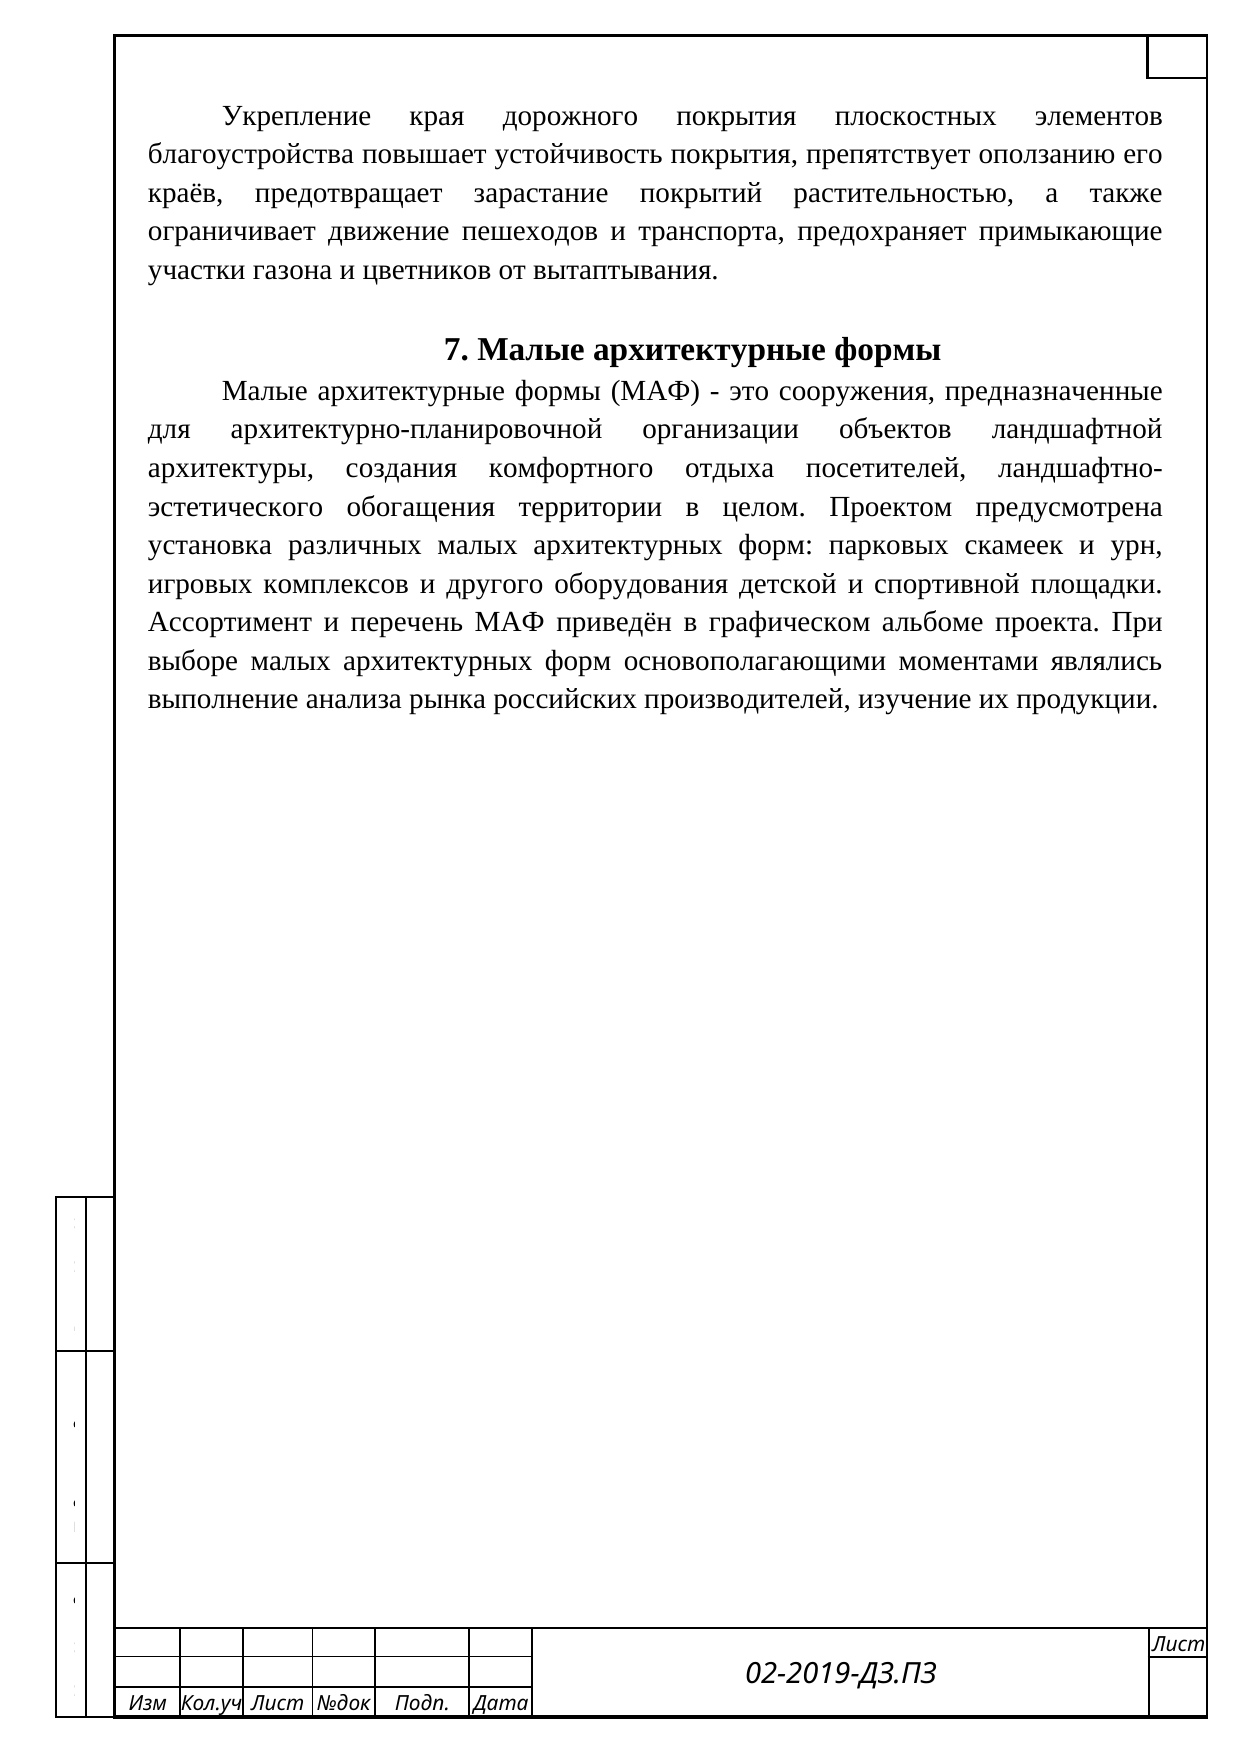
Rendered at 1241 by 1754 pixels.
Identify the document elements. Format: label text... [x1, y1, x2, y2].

text Малые архитектурные формы (МАФ) - это сооружения, предназначенные для архитектурно-планировочной организации объектов ландшафтной архитектуры, создания комфортного отдыха посетителей, ландшафтно-эстетического обогащения территории в целом. Проектом предусмотрена установка различных малых архитектурных форм: парковых скамеек и урн, игровых комплексов и другого оборудования детской и спортивной площадки. Ассортимент и перечень МАФ приведён в графическом альбоме проекта. При выборе малых архитектурных форм основополагающими моментами являлись выполнение анализа рынка российских производителей, изучение их продукции. [148, 373, 1163, 715]
text Укрепление края дорожного покрытия плоскостных элементов благоустройства повышает устойчивость покрытия, препятствует оползанию его краёв, предотвращает зарастание покрытий растительностью, а также ограничивает движение пешеходов и транспорта, предохраняет примыкающие участки газона и цветников от вытаптывания. [148, 98, 1163, 286]
text 7. Малые архитектурные формы [148, 329, 1163, 367]
